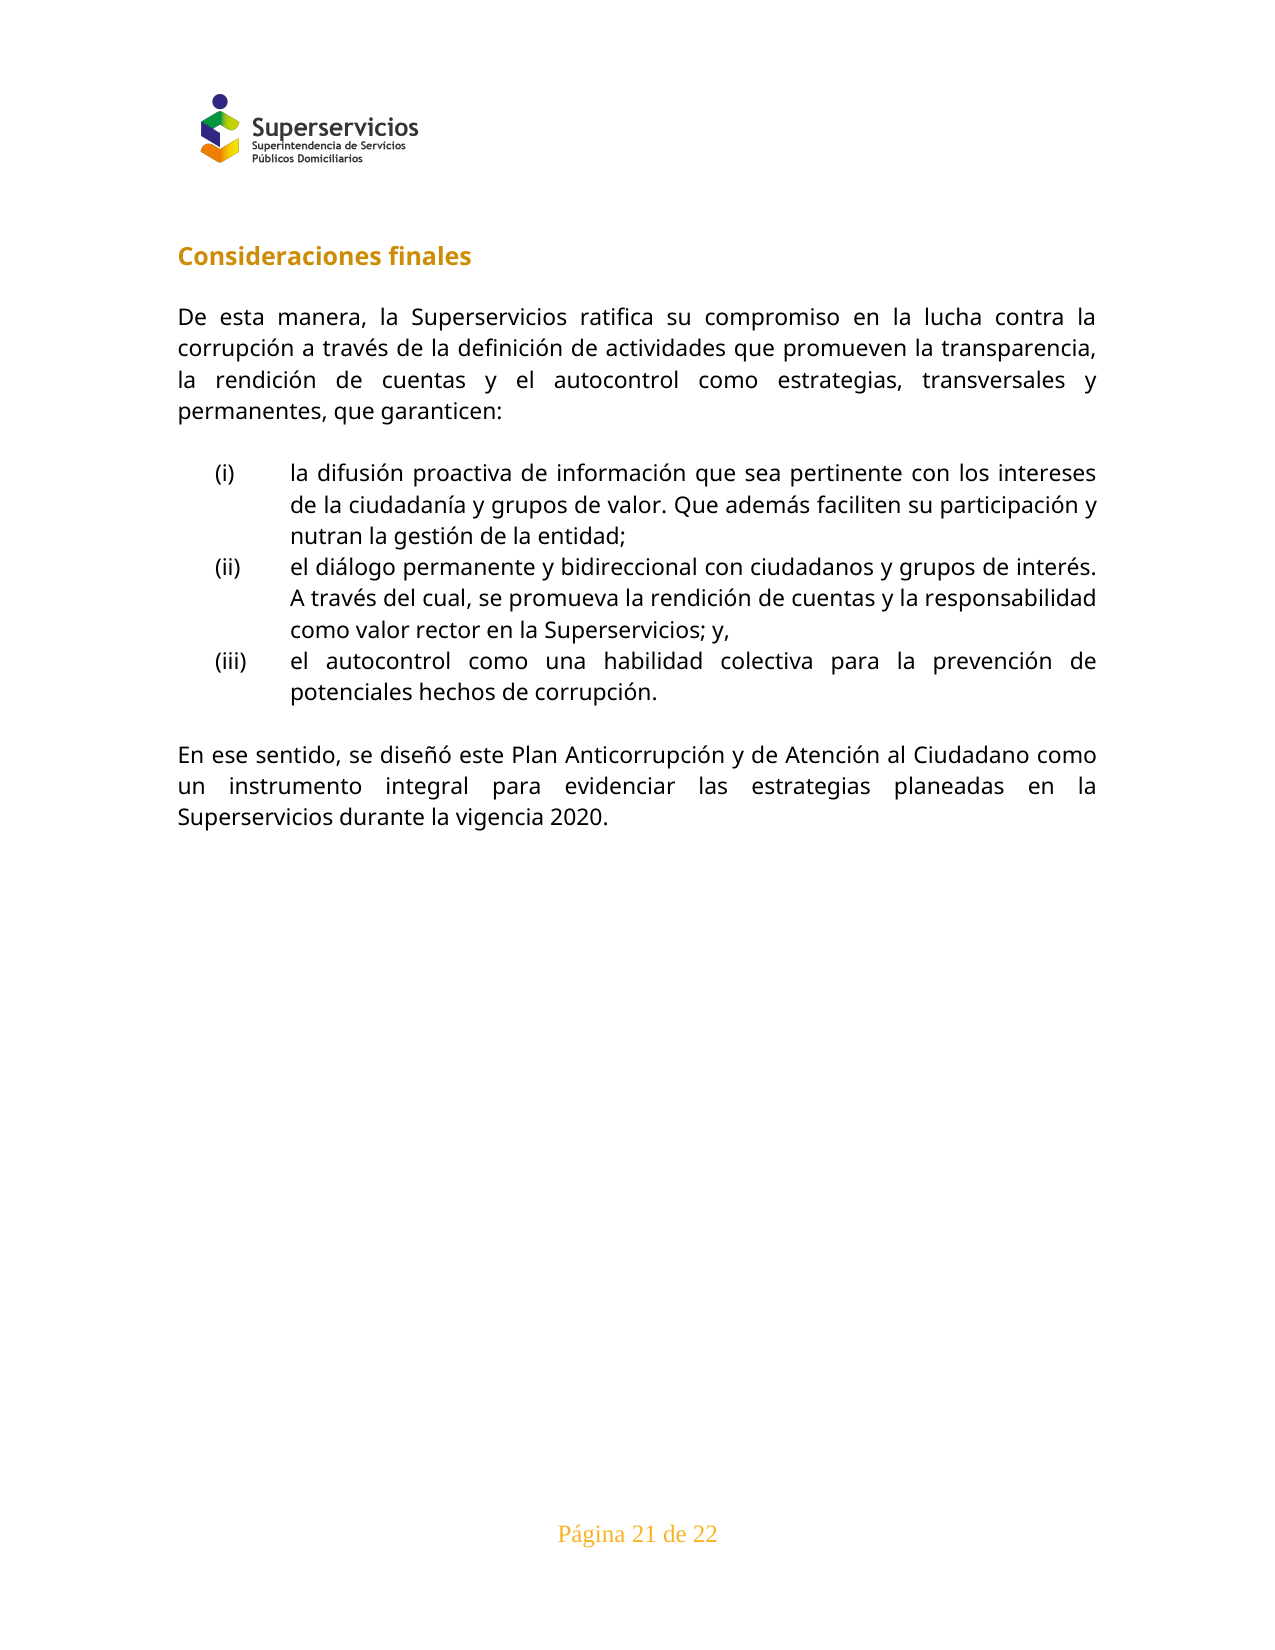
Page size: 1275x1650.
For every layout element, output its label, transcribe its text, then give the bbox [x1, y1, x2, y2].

list el autocontrol como una habilidad colectiva para la prevención de potenciales hechos de corrupción. [215, 645, 1098, 707]
picture [177, 73, 440, 185]
text De esta manera, la Superservicios ratifica su compromiso en la lucha contra la corrupción a través de la definición de actividades que promueven la transparencia, la rendición de cuentas y el autocontrol como estrategias, transversales y permanentes, que garanticen: [177, 301, 1098, 426]
text En ese sentido, se diseñó este Plan Anticorrupción y de Atención al Ciudadano como un instrumento integral para evidenciar las estrategias planeadas en la Superservicios durante la vigencia 2020. [177, 739, 1098, 832]
subtitle Consideraciones finales [177, 238, 1098, 272]
list la difusión proactiva de información que sea pertinente con los intereses de la ciudadanía y grupos de valor. Que además faciliten su participación y nutran la gestión de la entidad; [215, 457, 1098, 551]
list el diálogo permanente y bidireccional con ciudadanos y grupos de interés. A través del cual, se promueva la rendición de cuentas y la responsabilidad como valor rector en la Superservicios; y, [215, 551, 1098, 645]
